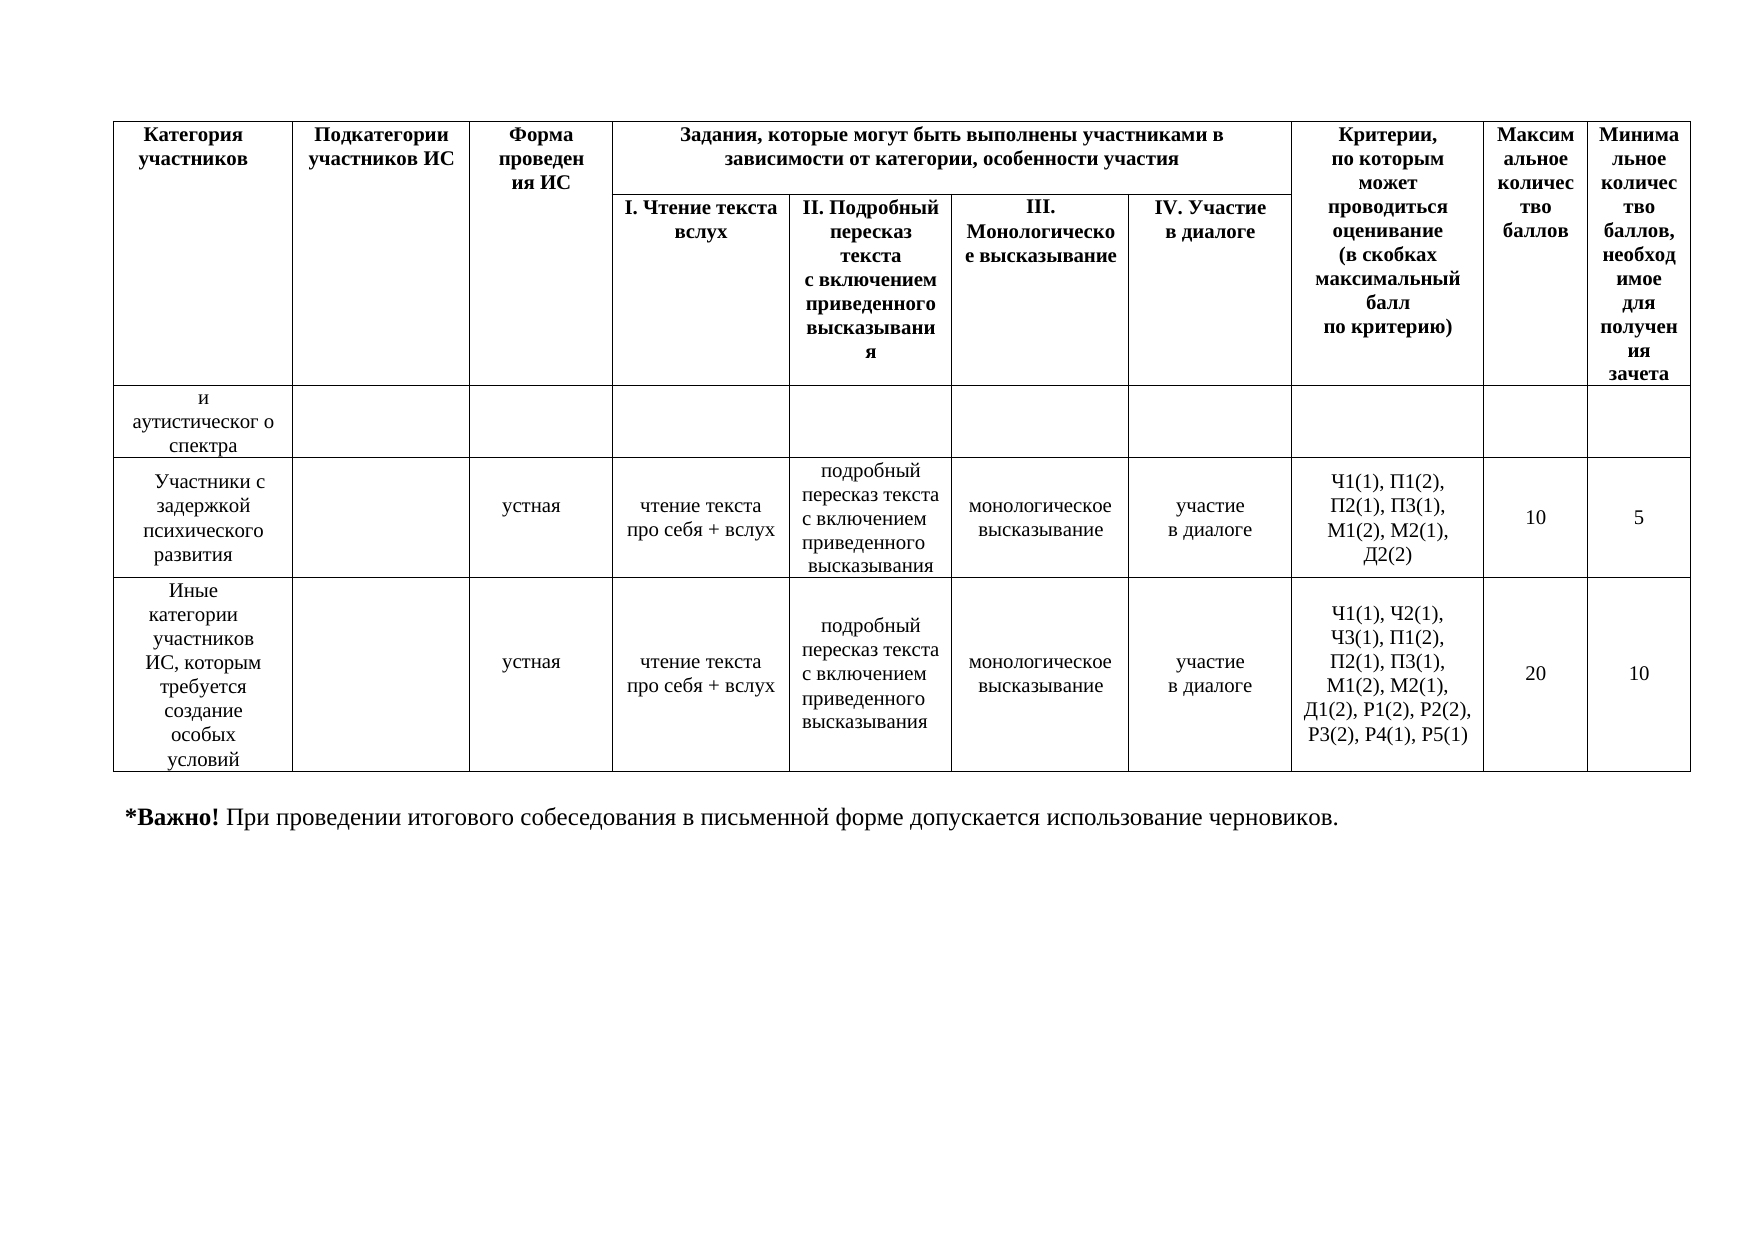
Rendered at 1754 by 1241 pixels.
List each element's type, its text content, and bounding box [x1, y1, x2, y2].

table_cell Ч1(1), П1(2), П2(1), П3(1), М1(2), М2(1), Д2(2) [1292, 458, 1483, 577]
table_cell и аутистическог о спектра [114, 386, 292, 457]
table_header Минима льное количес тво баллов, необход имое для получен ия зачета [1588, 122, 1690, 384]
table_cell [952, 386, 1128, 457]
text *Важно! При проведении итогового собеседования в письменной форме допускается использование черновиков. [124, 802, 1596, 831]
table_cell чтение текста про себя + вслух [613, 578, 789, 771]
table_cell чтение текста про себя + вслух [613, 458, 789, 577]
table_cell IV. Участие в диалоге [1129, 195, 1291, 384]
table_header Подкатегории участников ИС [293, 122, 469, 384]
table_cell [470, 386, 612, 457]
table_cell [790, 386, 951, 457]
table_cell 20 [1484, 578, 1587, 771]
table_cell [613, 386, 789, 457]
table_cell 10 [1588, 578, 1690, 771]
table_cell I. Чтение текста вслух [613, 195, 789, 384]
table_cell участие в диалоге [1129, 458, 1291, 577]
table_cell монологическое высказывание [952, 458, 1128, 577]
table_cell [1484, 386, 1587, 457]
table_cell [1292, 386, 1483, 457]
table_header Форма проведения ИС [470, 122, 612, 384]
table_cell II. Подробный пересказ текста с включением приведенного высказывани я [790, 195, 951, 384]
table_cell [1129, 386, 1291, 457]
table_cell Участники с задержкой психического развития [114, 458, 292, 577]
table_cell [293, 578, 469, 771]
table_cell подробный пересказ текста с включением приведенного высказывания [790, 458, 951, 577]
table_cell Иные категории участников ИС, которым требуется создание особых условий [114, 578, 292, 771]
table_header Задания, которые могут быть выполнены участниками в зависимости от категории, особенности участия [613, 122, 1291, 194]
table_cell 10 [1484, 458, 1587, 577]
table_cell III. Монологическо е высказывание [952, 195, 1128, 384]
table_cell устная [470, 458, 612, 577]
table_cell 5 [1588, 458, 1690, 577]
table_cell монологическое высказывание [952, 578, 1128, 771]
table_cell устная [470, 578, 612, 771]
table_cell подробный пересказ текста с включением приведенного высказывания [790, 578, 951, 771]
table_cell [293, 458, 469, 577]
table_cell [293, 386, 469, 457]
table_cell [1588, 386, 1690, 457]
table_cell Ч1(1), Ч2(1), Ч3(1), П1(2), П2(1), П3(1), М1(2), М2(1), Д1(2), Р1(2), Р2(2), Р3(2), Р4(1), Р5(1) [1292, 578, 1483, 771]
table_header Категория участников [114, 122, 292, 384]
table_header Максим альное количес тво баллов [1484, 122, 1587, 384]
table_cell участие в диалоге [1129, 578, 1291, 771]
table_header Критерии, по которым может проводиться оценивание (в скобках максимальный балл по критерию) [1292, 122, 1483, 384]
